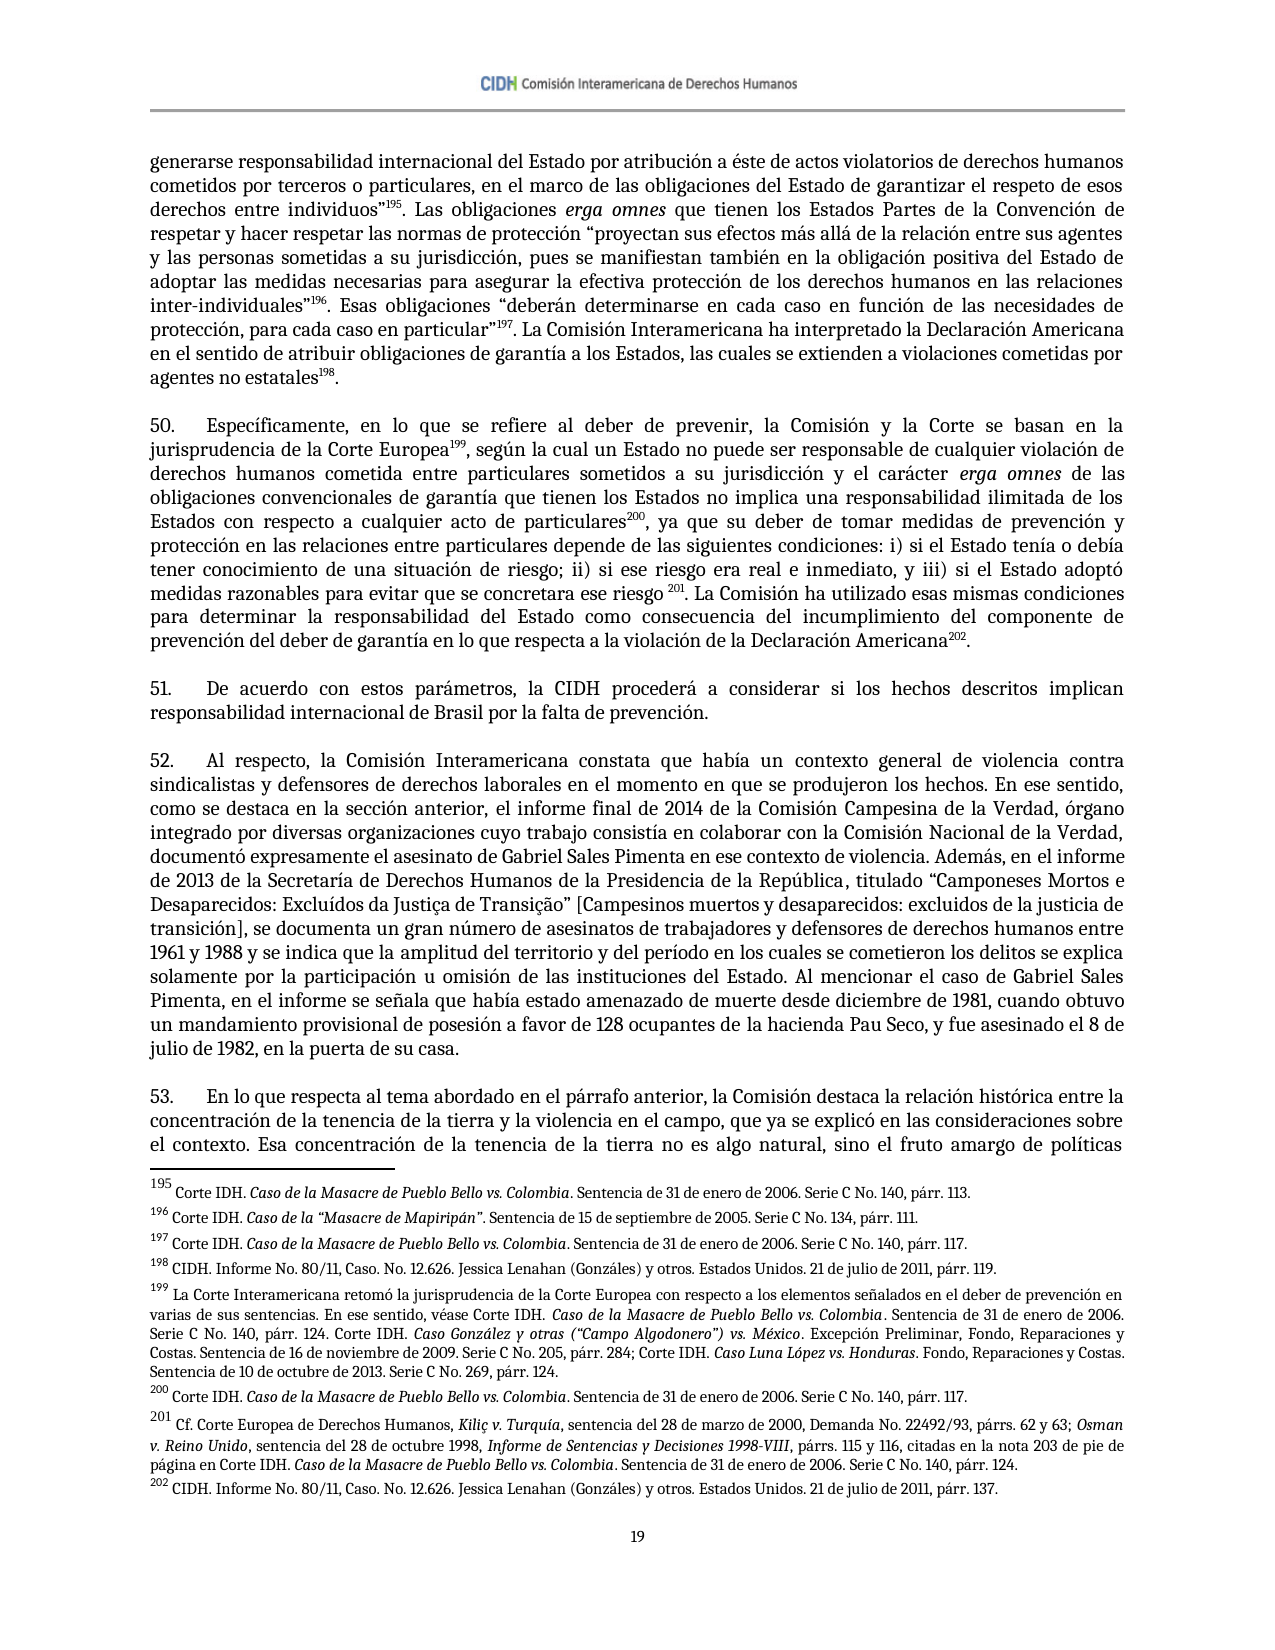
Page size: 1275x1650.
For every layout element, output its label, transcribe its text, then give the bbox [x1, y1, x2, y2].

list De acuerdo con estos parámetros, la CIDH procederá a considerar si los hechos descritos implican responsabilidad internacional de Brasil por la falta de prevención. [150, 677, 1125, 725]
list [150, 1084, 1125, 1156]
list Al respecto, la Comisión Interamericana constata que había un contexto general de violencia contra sindicalistas y defensores de derechos laborales en el momento en que se produjeron los hechos. En ese sentido, como se destaca en la sección anterior, el informe final de 2014 de la Comisión Campesina de la Verdad, órgano integrado por diversas organizaciones cuyo trabajo consistía en colaborar con la Comisión Nacional de la Verdad, documentó expresamente el asesinato de Gabriel Sales Pimenta en ese contexto de violencia. Además, en el informe de 2013 de la Secretaría de Derechos Humanos de la Presidencia de la República, titulado “Camponeses Mortos e Desaparecidos: Excluídos da Justiça de Transição” [Campesinos muertos y desaparecidos: excluidos de la justicia de transición], se documenta un gran número de asesinatos de trabajadores y defensores de derechos humanos entre 1961 y 1988 y se indica que la amplitud del territorio y del período en los cuales se cometieron los delitos se explica solamente por la participación u omisión de las instituciones del Estado. Al mencionar el caso de Gabriel Sales Pimenta, en el informe se señala que había estado amenazado de muerte desde diciembre de 1981, cuando obtuvo un mandamiento provisional de posesión a favor de 128 ocupantes de la hacienda Pau Seco, y fue asesinado el 8 de julio de 1982, en la puerta de su casa. [150, 749, 1125, 1060]
picture [475, 75, 800, 93]
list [150, 150, 1125, 389]
list Específicamente, en lo que se refiere al deber de prevenir, la Comisión y la Corte se basan en la jurisprudencia de la Corte Europea, según la cual un Estado no puede ser responsable de cualquier violación de derechos humanos cometida entre particulares sometidos a su jurisdicción y el carácter erga omnes de las obligaciones convencionales de garantía que tienen los Estados no implica una responsabilidad ilimitada de los Estados con respecto a cualquier acto de particulares, ya que su deber de tomar medidas de prevención y protección en las relaciones entre particulares depende de las siguientes condiciones: i) si el Estado tenía o debía tener conocimiento de una situación de riesgo; ii) si ese riesgo era real e inmediato, y iii) si el Estado adoptó medidas razonables para evitar que se concretara ese riesgo . La Comisión ha utilizado esas mismas condiciones para determinar la responsabilidad del Estado como consecuencia del incumplimiento del componente de prevención del deber de garantía en lo que respecta a la violación de la Declaración Americana. [150, 413, 1125, 653]
